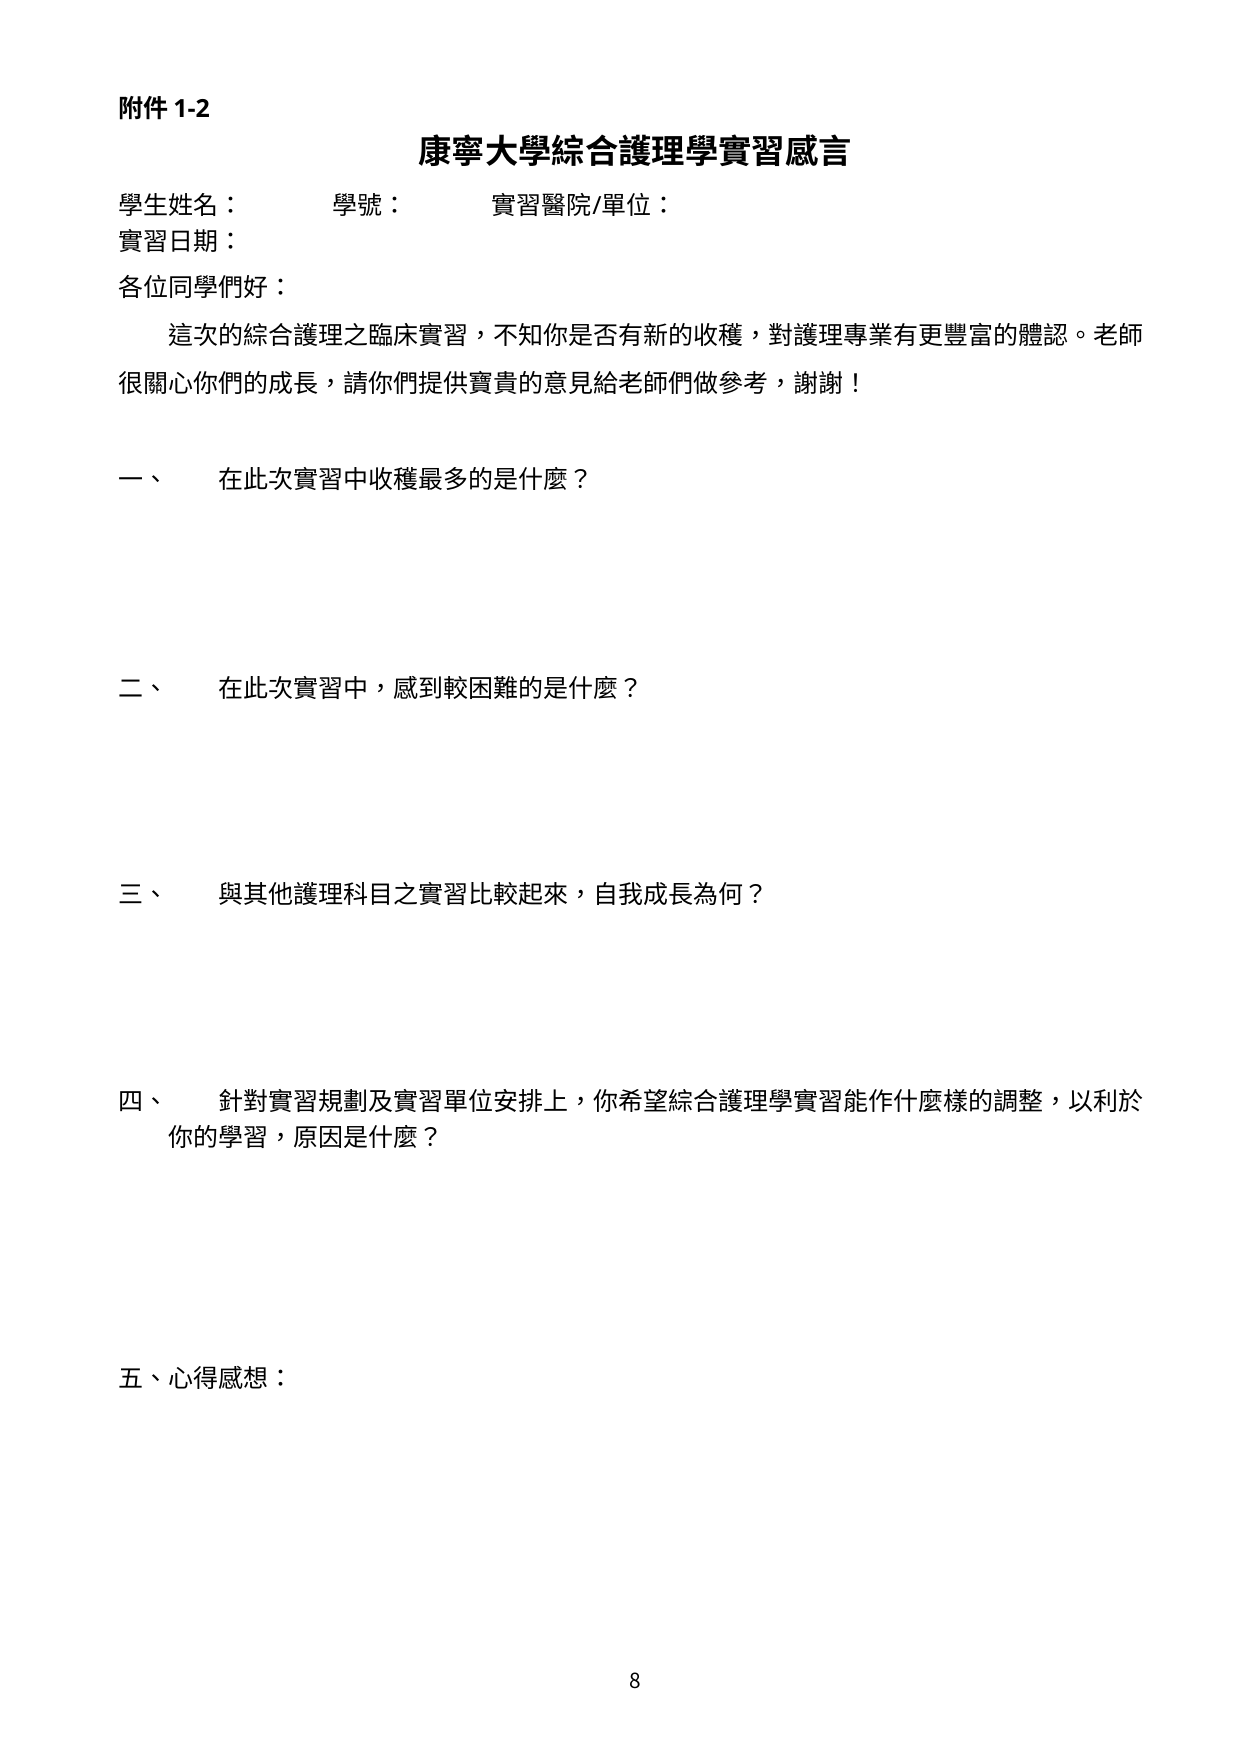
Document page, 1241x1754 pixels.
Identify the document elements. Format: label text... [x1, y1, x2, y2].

text 這次的綜合護理之臨床實習，不知你是否有新的收穫，對護理專業有更豐富的體認。老師很關心你們的成長，請你們提供寶貴的意見給老師們做參考，謝謝！ [118, 306, 1152, 402]
text 附件1-2 [118, 89, 1152, 125]
list 針對實習規劃及實習單位安排上，你希望綜合護理學實習能作什麼樣的調整，以利於你的學習，原因是什麼？ [118, 1081, 1152, 1154]
text 康寧大學綜合護理學實習感言 [118, 125, 1152, 173]
list 在此次實習中，感到較困難的是什麼？ [118, 668, 1152, 704]
text 實習日期： [118, 222, 1152, 258]
list 與其他護理科目之實習比較起來，自我成長為何？ [118, 874, 1152, 911]
text 學生姓名： 學號： 實習醫院/單位： [118, 186, 1152, 222]
text 各位同學們好： [118, 258, 1152, 306]
text 五、心得感想： [118, 1358, 1152, 1394]
list 在此次實習中收穫最多的是什麼？ [118, 450, 1152, 498]
